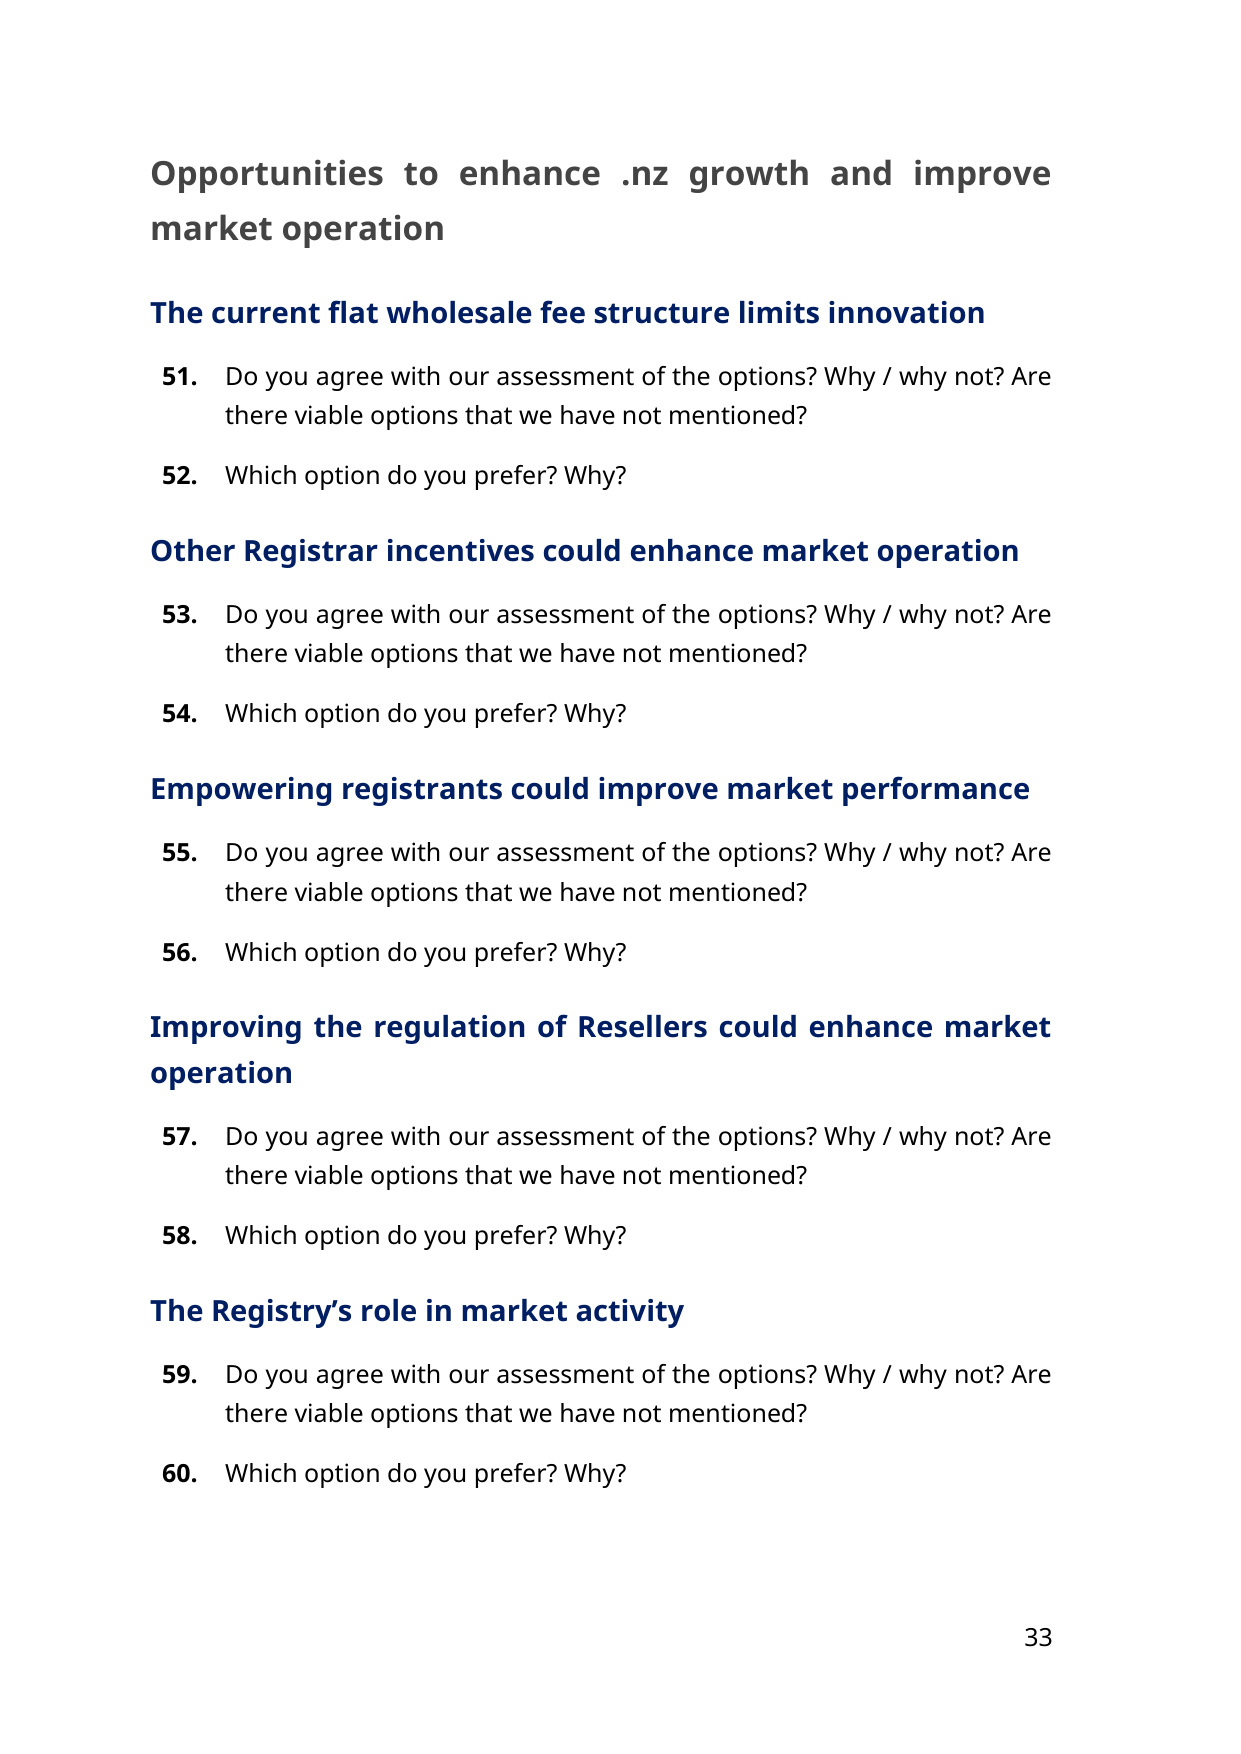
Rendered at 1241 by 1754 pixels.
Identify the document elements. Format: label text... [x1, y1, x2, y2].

list Do you agree with our assessment of the options? Why / why not? Are there viable options that we have not mentioned? [162, 597, 1053, 670]
subtitle Empowering registrants could improve market performance [150, 768, 1053, 808]
subtitle Other Registrar incentives could enhance market operation [150, 530, 1053, 570]
subtitle The Registry’s role in market activity [150, 1290, 1053, 1330]
list Do you agree with our assessment of the options? Why / why not? Are there viable options that we have not mentioned? [162, 359, 1053, 432]
subtitle Improving the regulation of Resellers could enhance market operation [150, 1007, 1053, 1092]
list Do you agree with our assessment of the options? Why / why not? Are there viable options that we have not mentioned? [162, 835, 1053, 908]
list Which option do you prefer? Why? [162, 1456, 1053, 1490]
list Which option do you prefer? Why? [162, 696, 1053, 730]
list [162, 1357, 1053, 1430]
subtitle The current flat wholesale fee structure limits innovation [150, 292, 1053, 332]
subtitle Opportunities to enhance .nz growth and improve market operation [150, 150, 1053, 250]
list Which option do you prefer? Why? [162, 458, 1053, 492]
list Which option do you prefer? Why? [162, 1218, 1053, 1252]
list Which option do you prefer? Why? [162, 934, 1053, 968]
list Do you agree with our assessment of the options? Why / why not? Are there viable options that we have not mentioned? [162, 1119, 1053, 1192]
